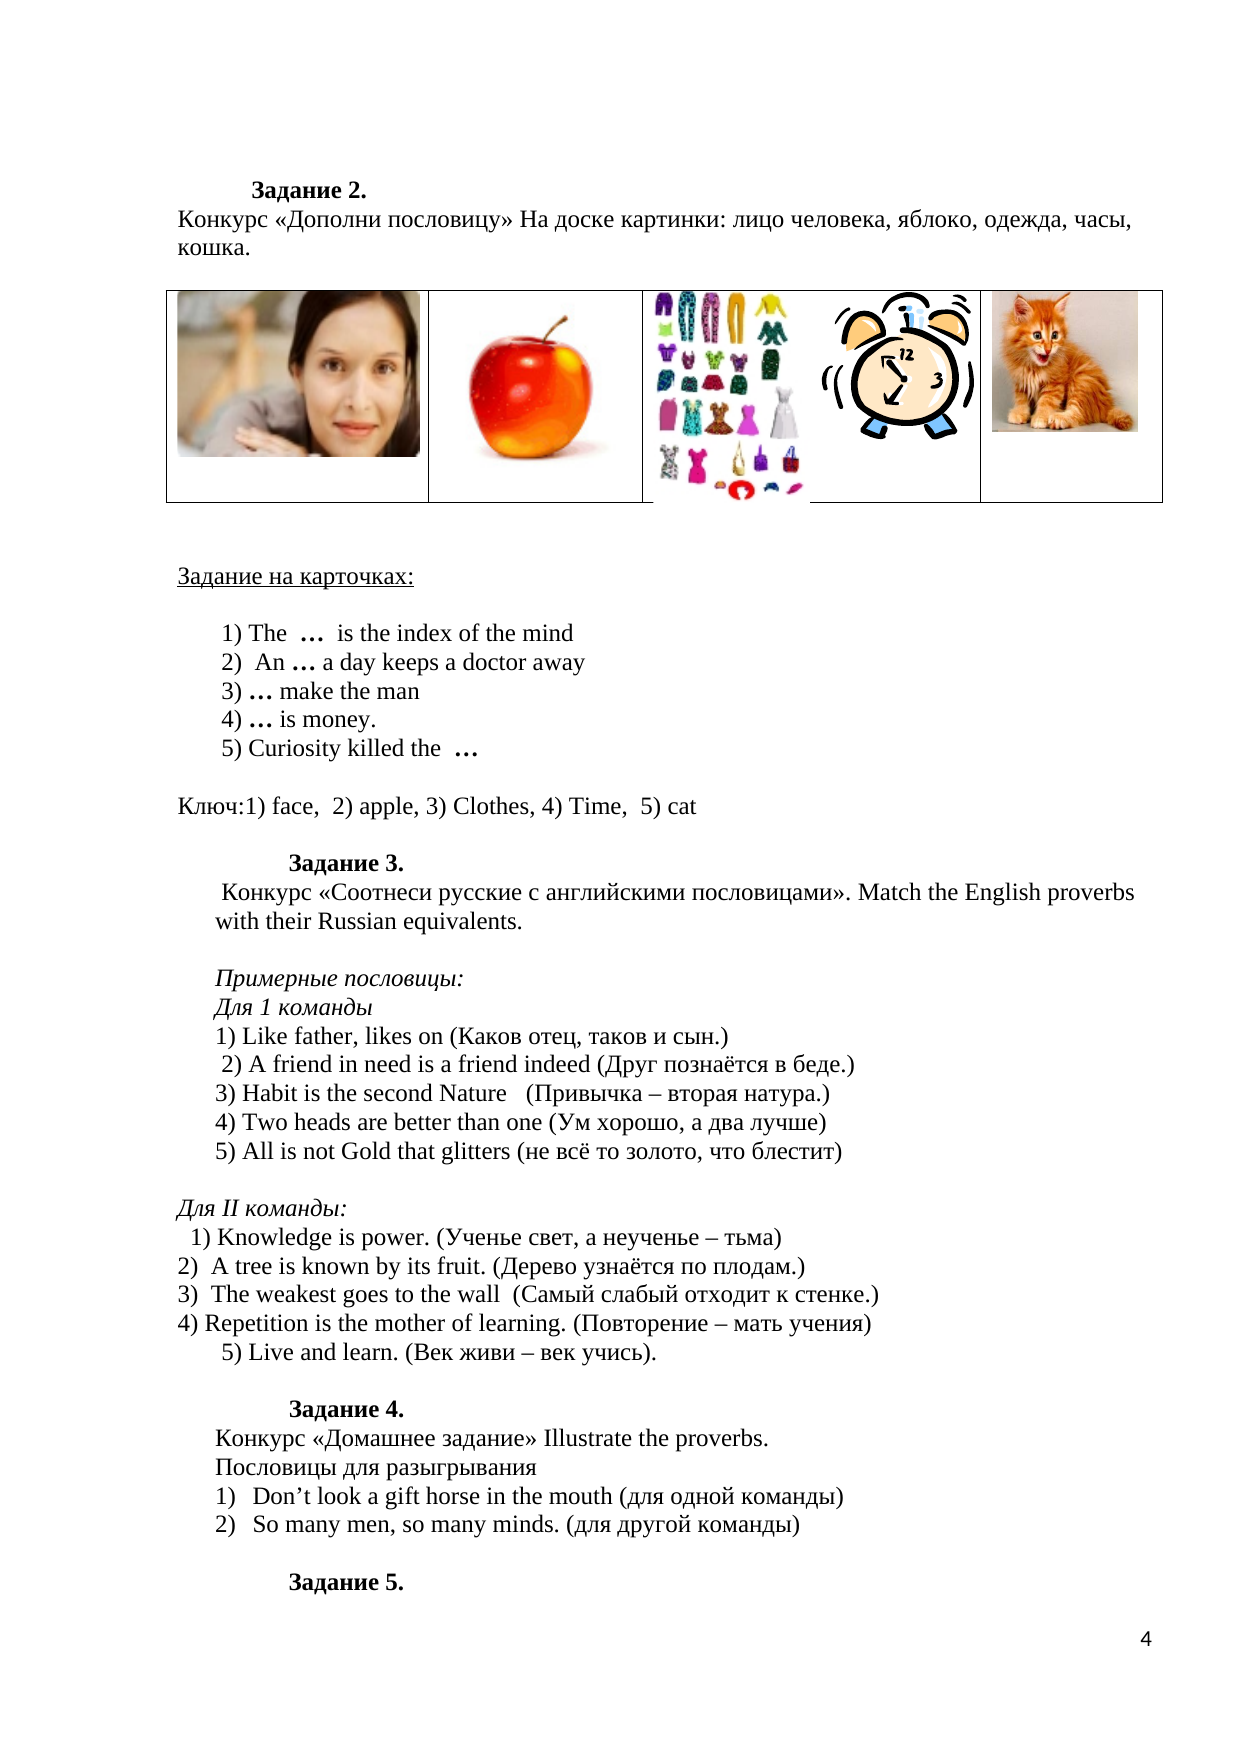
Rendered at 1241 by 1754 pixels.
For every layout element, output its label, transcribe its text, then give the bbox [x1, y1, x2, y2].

text 2) An … a day keeps a doctor away [177, 647, 1152, 676]
text Задание на карточках: [177, 561, 1152, 589]
picture [177, 291, 420, 457]
text Конкурс «Дополни пословицу» На доске картинки: лицо человека, яблоко, одежда, часы, кошка. [177, 204, 1152, 261]
text 4) … is money. [177, 704, 1152, 733]
text Пословицы для разыгрывания [177, 1452, 1152, 1481]
text 5) Curiosity killed the … [177, 733, 1152, 762]
text 4) Two heads are better than one (Ум хорошо, а два лучше) [177, 1107, 1152, 1136]
text 1) Knowledge is power. (Ученье свет, а неученье – тьма) [177, 1222, 1152, 1251]
text Для II команды: [177, 1193, 1152, 1222]
table_header [167, 291, 428, 502]
text 1) The … is the index of the mind [177, 618, 1152, 647]
text Примерные пословицы: [215, 963, 1152, 992]
text 3) The weakest goes to the wall (Самый слабый отходит к стенке.) [177, 1279, 1152, 1308]
text 4) Repetition is the mother of learning. (Повторение – мать учения) [177, 1308, 1152, 1337]
text Для 1 команды [215, 992, 1152, 1021]
text 1) Like father, likes on (Каков отец, таков и сын.) [177, 1021, 1152, 1049]
table_header [643, 291, 653, 502]
text Задание 4. [177, 1394, 1152, 1423]
text Конкурс «Соотнеси русские с английскими пословицами». Match the English proverbs with their Russian equivalents. [215, 877, 1152, 934]
picture [653, 291, 810, 503]
list So many men, so many minds. (для другой команды) [215, 1509, 1152, 1538]
table_header [981, 291, 1162, 502]
text Ключ:1) face, 2) apple, 3) Clothes, 4) Time, 5) cat [177, 791, 1152, 819]
table_header [810, 291, 980, 502]
list Don’t look a gift horse in the mouth (для одной команды) [215, 1481, 1152, 1509]
picture [992, 291, 1138, 432]
table_header [429, 291, 642, 502]
text Конкурс «Домашнее задание» Illustrate the proverbs. [177, 1423, 1152, 1452]
text 5) Live and learn. (Век живи – век учись). [177, 1337, 1152, 1366]
text Задание 2. [177, 175, 1152, 204]
text Задание 3. [214, 848, 1152, 877]
text 2) A friend in need is a friend indeed (Друг познаётся в беде.) [177, 1049, 1152, 1078]
text 2) A tree is known by its fruit. (Дерево узнаётся по плодам.) [177, 1251, 1152, 1279]
picture [439, 291, 629, 481]
text 3) … make the man [177, 676, 1152, 704]
text Задание 5. [214, 1567, 1152, 1596]
text 5) All is not Gold that glitters (не всё то золото, что блестит) [177, 1136, 1152, 1164]
text 3) Habit is the second Nature (Привычка – вторая натура.) [177, 1078, 1152, 1107]
